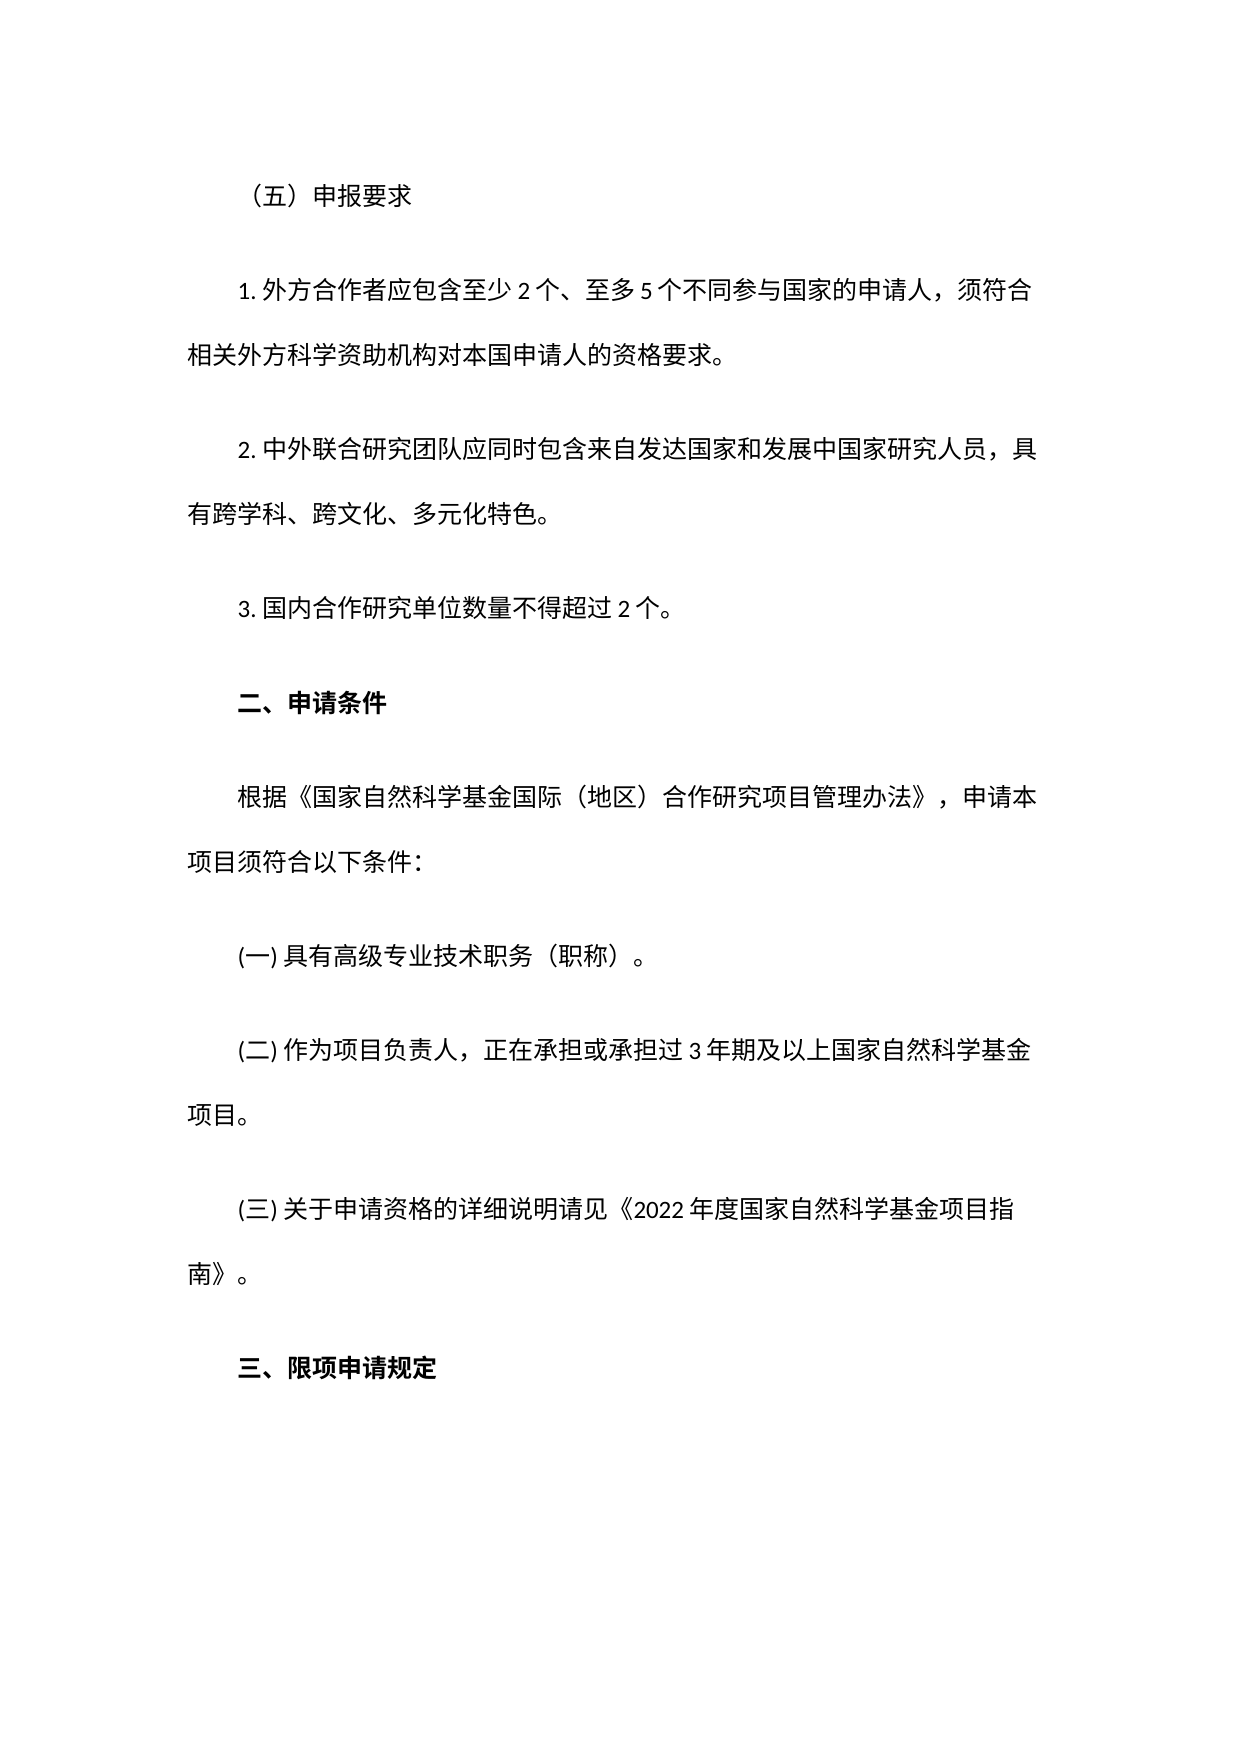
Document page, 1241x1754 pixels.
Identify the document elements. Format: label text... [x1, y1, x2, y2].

text (一) 具有高级专业技术职务（职称）。 [187, 922, 1053, 987]
text 3. 国内合作研究单位数量不得超过2个。 [187, 574, 1053, 639]
text 1. 外方合作者应包含至少2个、至多5个不同参与国家的申请人，须符合相关外方科学资助机构对本国申请人的资格要求。 [187, 256, 1053, 386]
text （五）申报要求 [187, 162, 1053, 227]
text 三、限项申请规定 [187, 1334, 1053, 1399]
text 二、申请条件 [187, 669, 1053, 734]
text (二) 作为项目负责人，正在承担或承担过3年期及以上国家自然科学基金项目。 [187, 1016, 1053, 1146]
text 根据《国家自然科学基金国际（地区）合作研究项目管理办法》，申请本项目须符合以下条件： [187, 763, 1053, 893]
text 2. 中外联合研究团队应同时包含来自发达国家和发展中国家研究人员，具有跨学科、跨文化、多元化特色。 [187, 415, 1053, 545]
text (三) 关于申请资格的详细说明请见《2022年度国家自然科学基金项目指南》。 [187, 1175, 1053, 1305]
